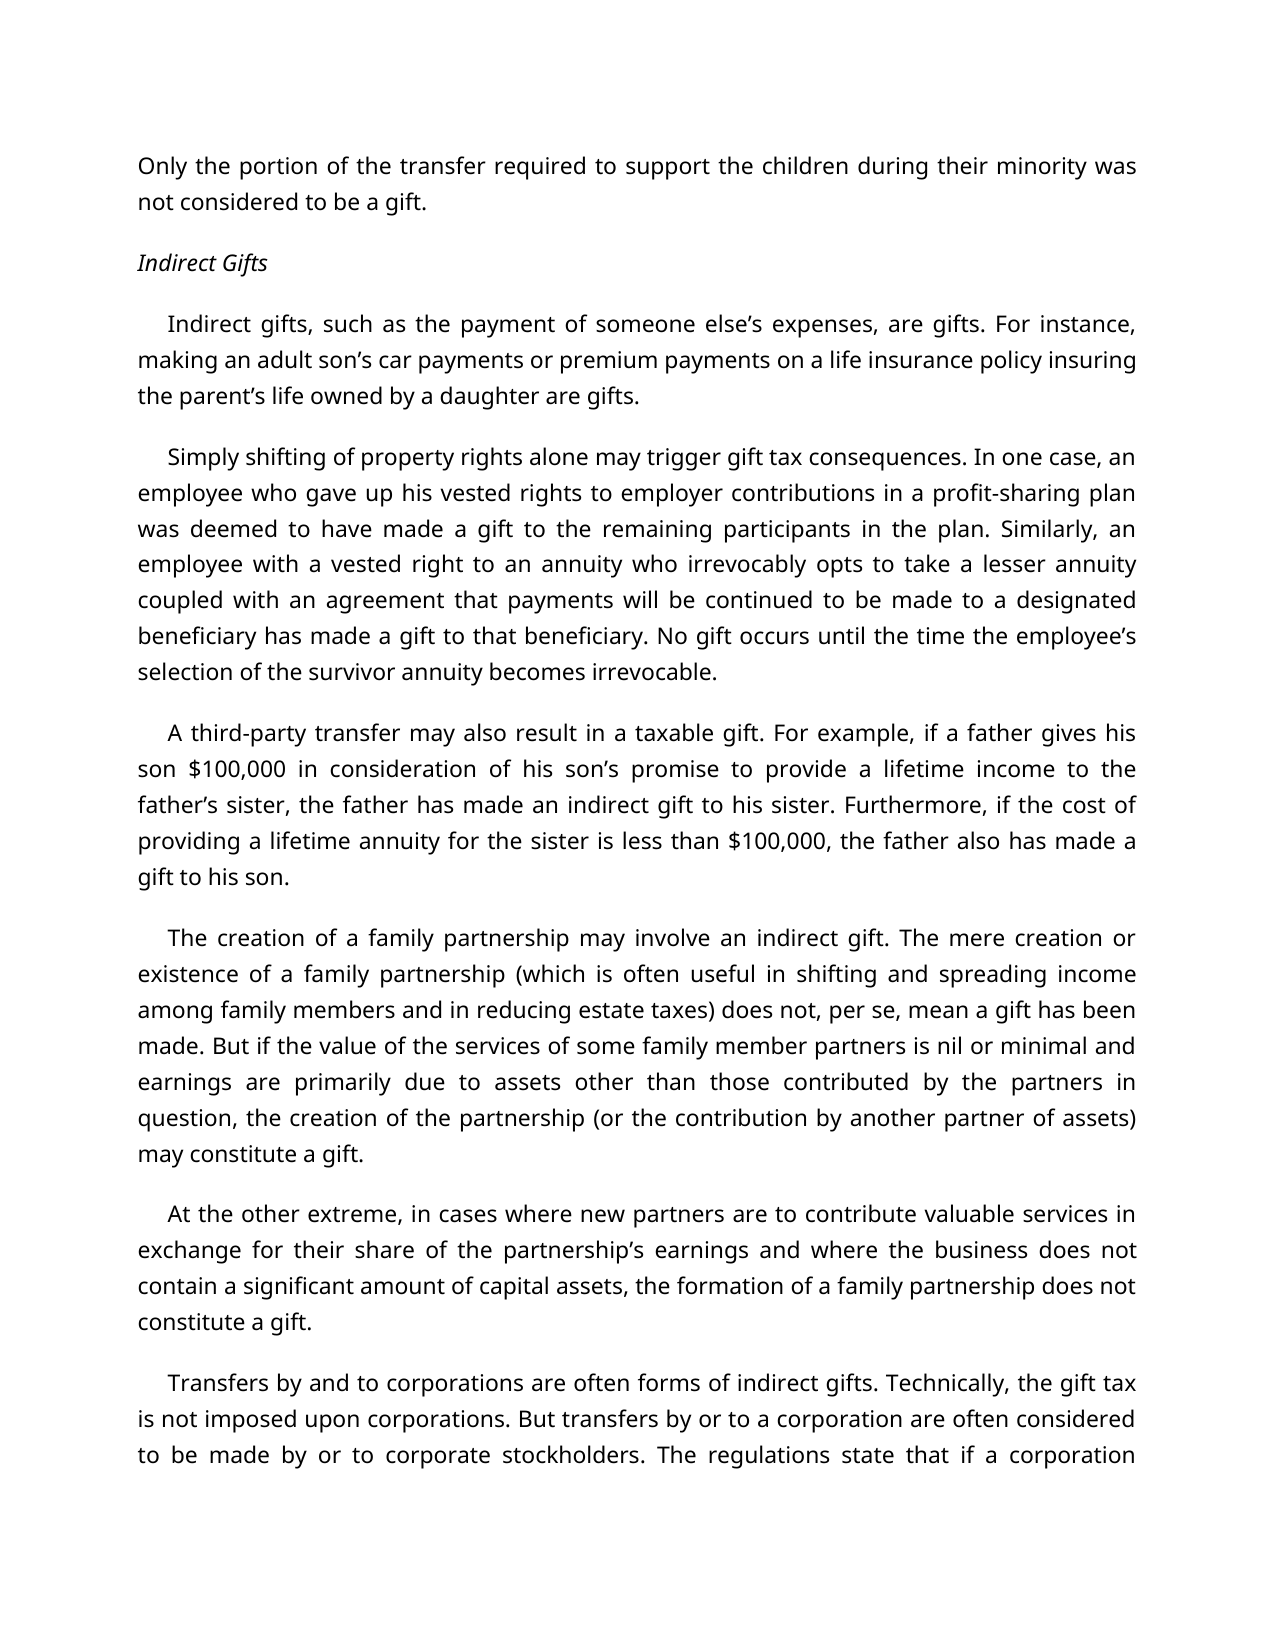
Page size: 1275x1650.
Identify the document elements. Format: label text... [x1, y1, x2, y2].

text Simply shifting of property rights alone may trigger gift tax consequences. In one case, an employee who gave up his vested rights to employer contributions in a profit-sharing plan was deemed to have made a gift to the remaining participants in the plan. Similarly, an employee with a vested right to an annuity who irrevocably opts to take a lesser annuity coupled with an agreement that payments will be continued to be made to a designated beneficiary has made a gift to that beneficiary. No gift occurs until the time the employee’s selection of the survivor annuity becomes irrevocable. [137, 441, 1138, 687]
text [137, 1367, 1138, 1470]
text Indirect gifts, such as the payment of someone else’s expenses, are gifts. For instance, making an adult son’s car payments or premium payments on a life insurance policy insuring the parent’s life owned by a daughter are gifts. [137, 308, 1138, 411]
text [137, 150, 1138, 217]
text At the other extreme, in cases where new partners are to contribute valuable services in exchange for their share of the partnership’s earnings and where the business does not contain a significant amount of capital assets, the formation of a family partnership does not constitute a gift. [137, 1198, 1138, 1337]
text Indirect Gifts [137, 247, 1138, 278]
text A third-party transfer may also result in a taxable gift. For example, if a father gives his son $100,000 in consideration of his son’s promise to provide a lifetime income to the father’s sister, the father has made an indirect gift to his sister. Furthermore, if the cost of providing a lifetime annuity for the sister is less than $100,000, the father also has made a gift to his son. [137, 717, 1138, 892]
text The creation of a family partnership may involve an indirect gift. The mere creation or existence of a family partnership (which is often useful in shifting and spreading income among family members and in reducing estate taxes) does not, per se, mean a gift has been made. But if the value of the services of some family member partners is nil or minimal and earnings are primarily due to assets other than those contributed by the partners in question, the creation of the partnership (or the contribution by another partner of assets) may constitute a gift. [137, 922, 1138, 1169]
